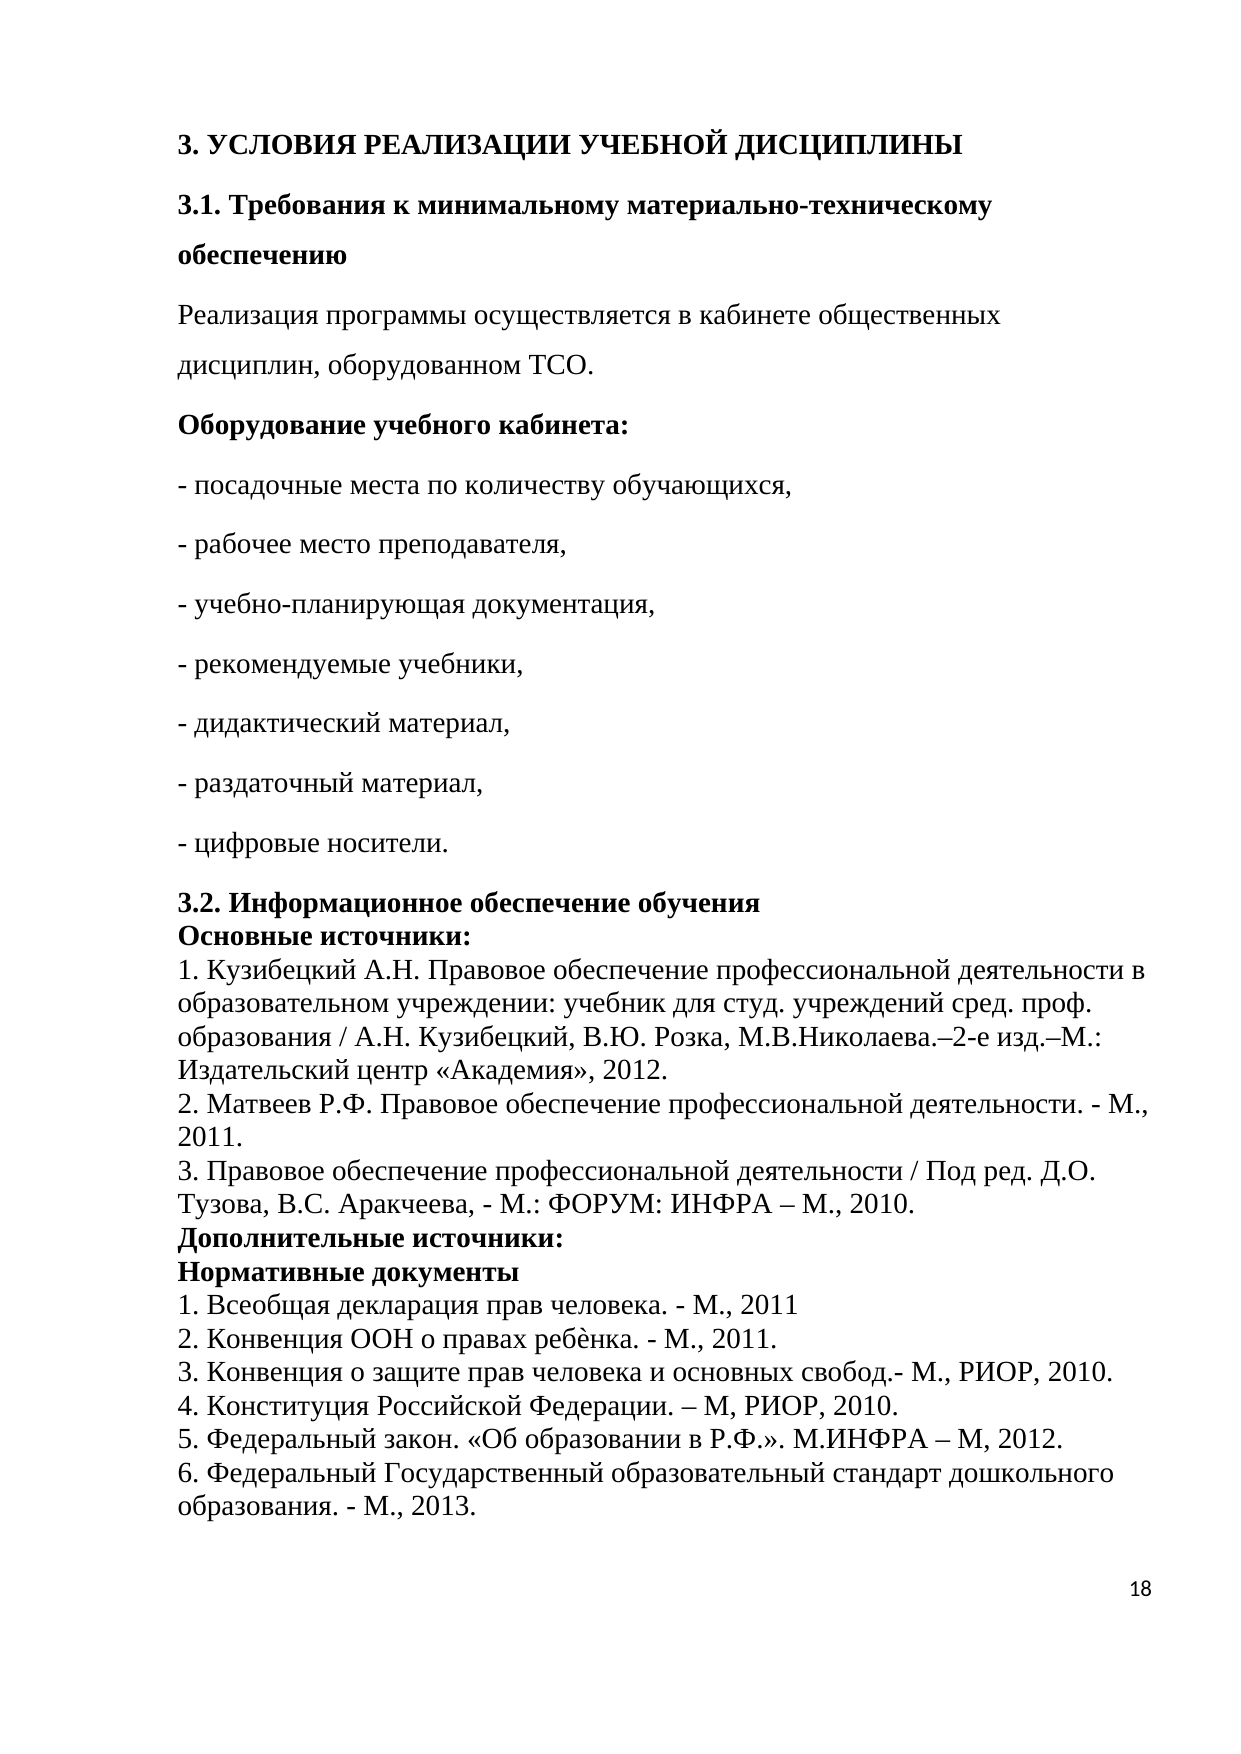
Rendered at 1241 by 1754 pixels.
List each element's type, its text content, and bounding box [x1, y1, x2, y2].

text 4. Конституция Российской Федерации. – М, РИОР, 2010. [177, 1388, 1152, 1421]
text Издательский центр «Академия», 2012. [177, 1052, 1152, 1086]
text - рекомендуемые учебники, [177, 646, 1152, 679]
text 3. УСЛОВИЯ РЕАЛИЗАЦИИ УЧЕБНОЙ ДИСЦИПЛИНЫ [177, 127, 1152, 161]
text Реализация программы осуществляется в кабинете общественных дисциплин, оборудованном ТСО. [177, 297, 1152, 381]
text - дидактический материал, [177, 706, 1152, 739]
text 5. Федеральный закон. «Об образовании в Р.Ф.». М.ИНФРА – М, 2012. [177, 1421, 1152, 1455]
text - учебно-планирующая документация, [177, 586, 1152, 620]
text 2. Конвенция ООН о правах ребѐнка. - М., 2011. [177, 1321, 1152, 1354]
text 2. Матвеев Р.Ф. Правовое обеспечение профессиональной деятельности. - М., 2011. [177, 1086, 1152, 1153]
text 1. Кузибецкий А.Н. Правовое обеспечение профессиональной деятельности в [177, 952, 1152, 985]
text образовательном учреждении: учебник для студ. учреждений сред. проф. [177, 985, 1152, 1019]
text образования / А.Н. Кузибецкий, В.Ю. Розка, М.В.Николаева.–2-е изд.–М.: [177, 1019, 1152, 1052]
text - раздаточный материал, [177, 765, 1152, 799]
text 3.2. Информационное обеспечение обучения [177, 885, 1152, 918]
text - рабочее место преподавателя, [177, 527, 1152, 560]
text 6. Федеральный Государственный образовательный стандарт дошкольного [177, 1455, 1152, 1488]
text образования. - М., 2013. [177, 1488, 1152, 1522]
text - цифровые носители. [177, 825, 1152, 858]
text 3. Правовое обеспечение профессиональной деятельности / Под ред. Д.О. Тузова, В.С. Аракчеева, - М.: ФОРУМ: ИНФРА – М., 2010. [177, 1153, 1152, 1220]
text 1. Всеобщая декларация прав человека. - М., 2011 [177, 1287, 1152, 1321]
text Основные источники: [177, 918, 1152, 952]
text Нормативные документы [177, 1254, 1152, 1287]
text 3.1. Требования к минимальному материально-техническому обеспечению [177, 187, 1152, 271]
text Оборудование учебного кабинета: [177, 407, 1152, 441]
text Дополнительные источники: [177, 1220, 1152, 1254]
text 3. Конвенция о защите прав человека и основных свобод.- М., РИОР, 2010. [177, 1354, 1152, 1388]
text - посадочные места по количеству обучающихся, [177, 467, 1152, 500]
